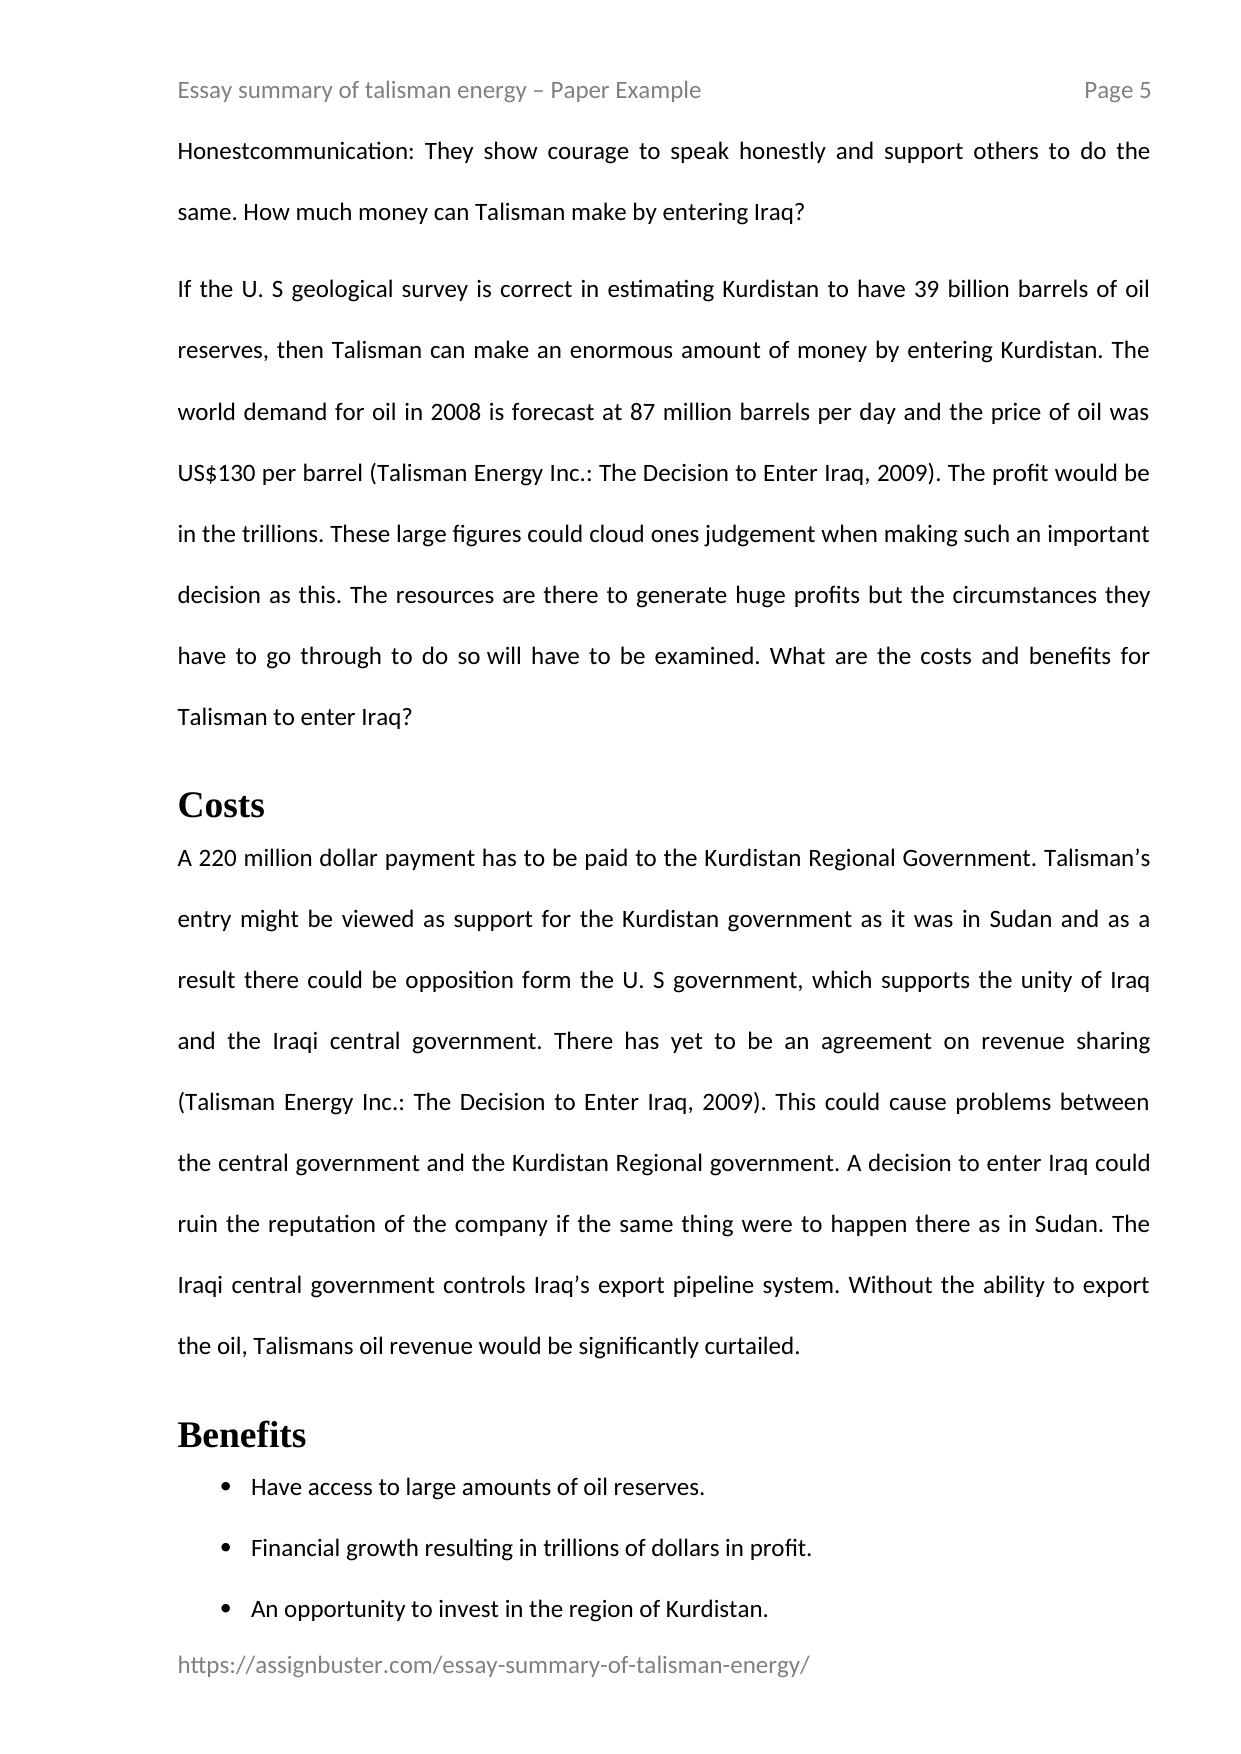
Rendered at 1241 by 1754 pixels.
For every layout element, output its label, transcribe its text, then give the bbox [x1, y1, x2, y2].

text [177, 135, 1152, 226]
subtitle Benefits [177, 1412, 1152, 1455]
list Financial growth resulting in trillions of dollars in profit. [221, 1532, 1152, 1563]
list Have access to large amounts of oil reserves. [221, 1471, 1152, 1502]
text If the U. S geological survey is correct in estimating Kurdistan to have 39 billion barrels of oil reserves, then Talisman can make an enormous amount of money by entering Kurdistan. The world demand for oil in 2008 is forecast at 87 million barrels per day and the price of oil was US$130 per barrel (Talisman Energy Inc.: The Decision to Enter Iraq, 2009). The profit would be in the trillions. These large figures could cloud ones judgement when making such an important decision as this. The resources are there to generate huge profits but the circumstances they have to go through to do so will have to be examined. What are the costs and benefits for Talisman to enter Iraq? [177, 273, 1152, 731]
text A 220 million dollar payment has to be paid to the Kurdistan Regional Government. Talisman’s entry might be viewed as support for the Kurdistan government as it was in Sudan and as a result there could be opposition form the U. S government, which supports the unity of Iraq and the Iraqi central government. There has yet to be an agreement on revenue sharing (Talisman Energy Inc.: The Decision to Enter Iraq, 2009). This could cause problems between the central government and the Kurdistan Regional government. A decision to enter Iraq could ruin the reputation of the company if the same thing were to happen there as in Sudan. The Iraqi central government controls Iraq’s export pipeline system. Without the ability to export the oil, Talismans oil revenue would be significantly curtailed. [177, 842, 1152, 1361]
list An opportunity to invest in the region of Kurdistan. [221, 1593, 1152, 1624]
subtitle Costs [177, 783, 1152, 826]
